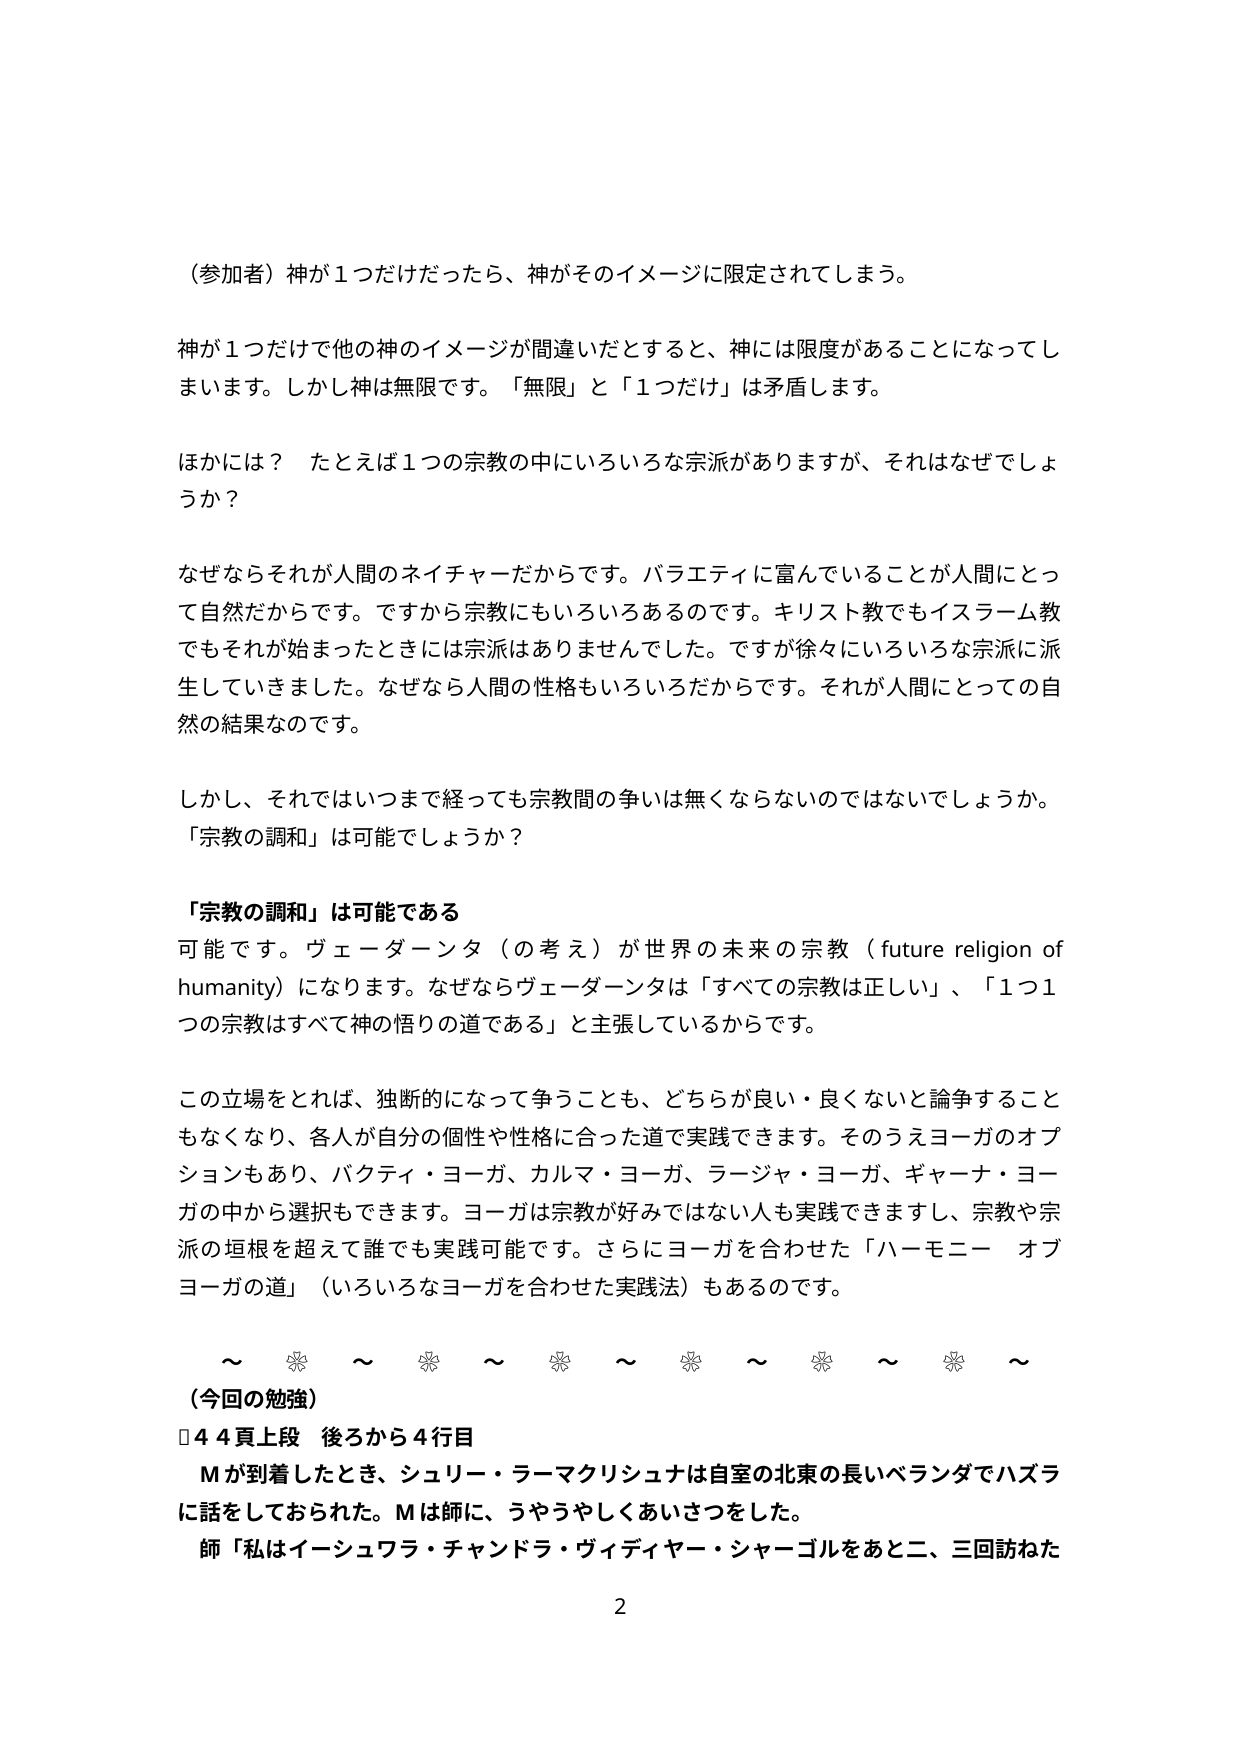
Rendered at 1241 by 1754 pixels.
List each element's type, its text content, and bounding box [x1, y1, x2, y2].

text 可能です。ヴェーダーンタ（の考え）が世界の未来の宗教（future religion of humanity）になります。なぜならヴェーダーンタは「すべての宗教は正しい」、「１つ１つの宗教はすべて神の悟りの道である」と主張しているからです。 [177, 929, 1063, 1042]
text ほかには？ たとえば１つの宗教の中にいろいろな宗派がありますが、それはなぜでしょうか？ [177, 442, 1063, 517]
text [177, 1529, 1063, 1567]
text しかし、それではいつまで経っても宗教間の争いは無くならないのではないでしょうか。「宗教の調和」は可能でしょうか？ [177, 779, 1063, 854]
text （参加者）神が１つだけだったら、神がそのイメージに限定されてしまう。 [177, 254, 1063, 292]
text ～ ❀ ～ ❀ ～ ❀ ～ ❀ ～ ❀ ～ ❀ ～ [177, 1342, 1063, 1379]
text 「宗教の調和」は可能である [177, 892, 1063, 929]
text なぜならそれが人間のネイチャーだからです。バラエティに富んでいることが人間にとって自然だからです。ですから宗教にもいろいろあるのです。キリスト教でもイスラーム教でもそれが始まったときには宗派はありませんでした。ですが徐々にいろいろな宗派に派生していきました。なぜなら人間の性格もいろいろだからです。それが人間にとっての自然の結果なのです。 [177, 554, 1063, 742]
text 神が１つだけで他の神のイメージが間違いだとすると、神には限度があることになってしまいます。しかし神は無限です。「無限」と「１つだけ」は矛盾します。 [177, 329, 1063, 404]
text この立場をとれば、独断的になって争うことも、どちらが良い・良くないと論争することもなくなり、各人が自分の個性や性格に合った道で実践できます。そのうえヨーガのオプションもあり、バクティ・ヨーガ、カルマ・ヨーガ、ラージャ・ヨーガ、ギャーナ・ヨーガの中から選択もできます。ヨーガは宗教が好みではない人も実践できますし、宗教や宗派の垣根を超えて誰でも実践可能です。さらにヨーガを合わせた「ハーモニー オブ ヨーガの道」（いろいろなヨーガを合わせた実践法）もあるのです。 [177, 1079, 1063, 1304]
text Mが到着したとき、シュリー・ラーマクリシュナは自室の北東の長いベランダでハズラに話をしておられた。Mは師に、うやうやしくあいさつをした。 [177, 1454, 1063, 1529]
text （今回の勉強） [177, 1379, 1063, 1417]
text 📖４４頁上段 後ろから４行目 [177, 1417, 1063, 1454]
